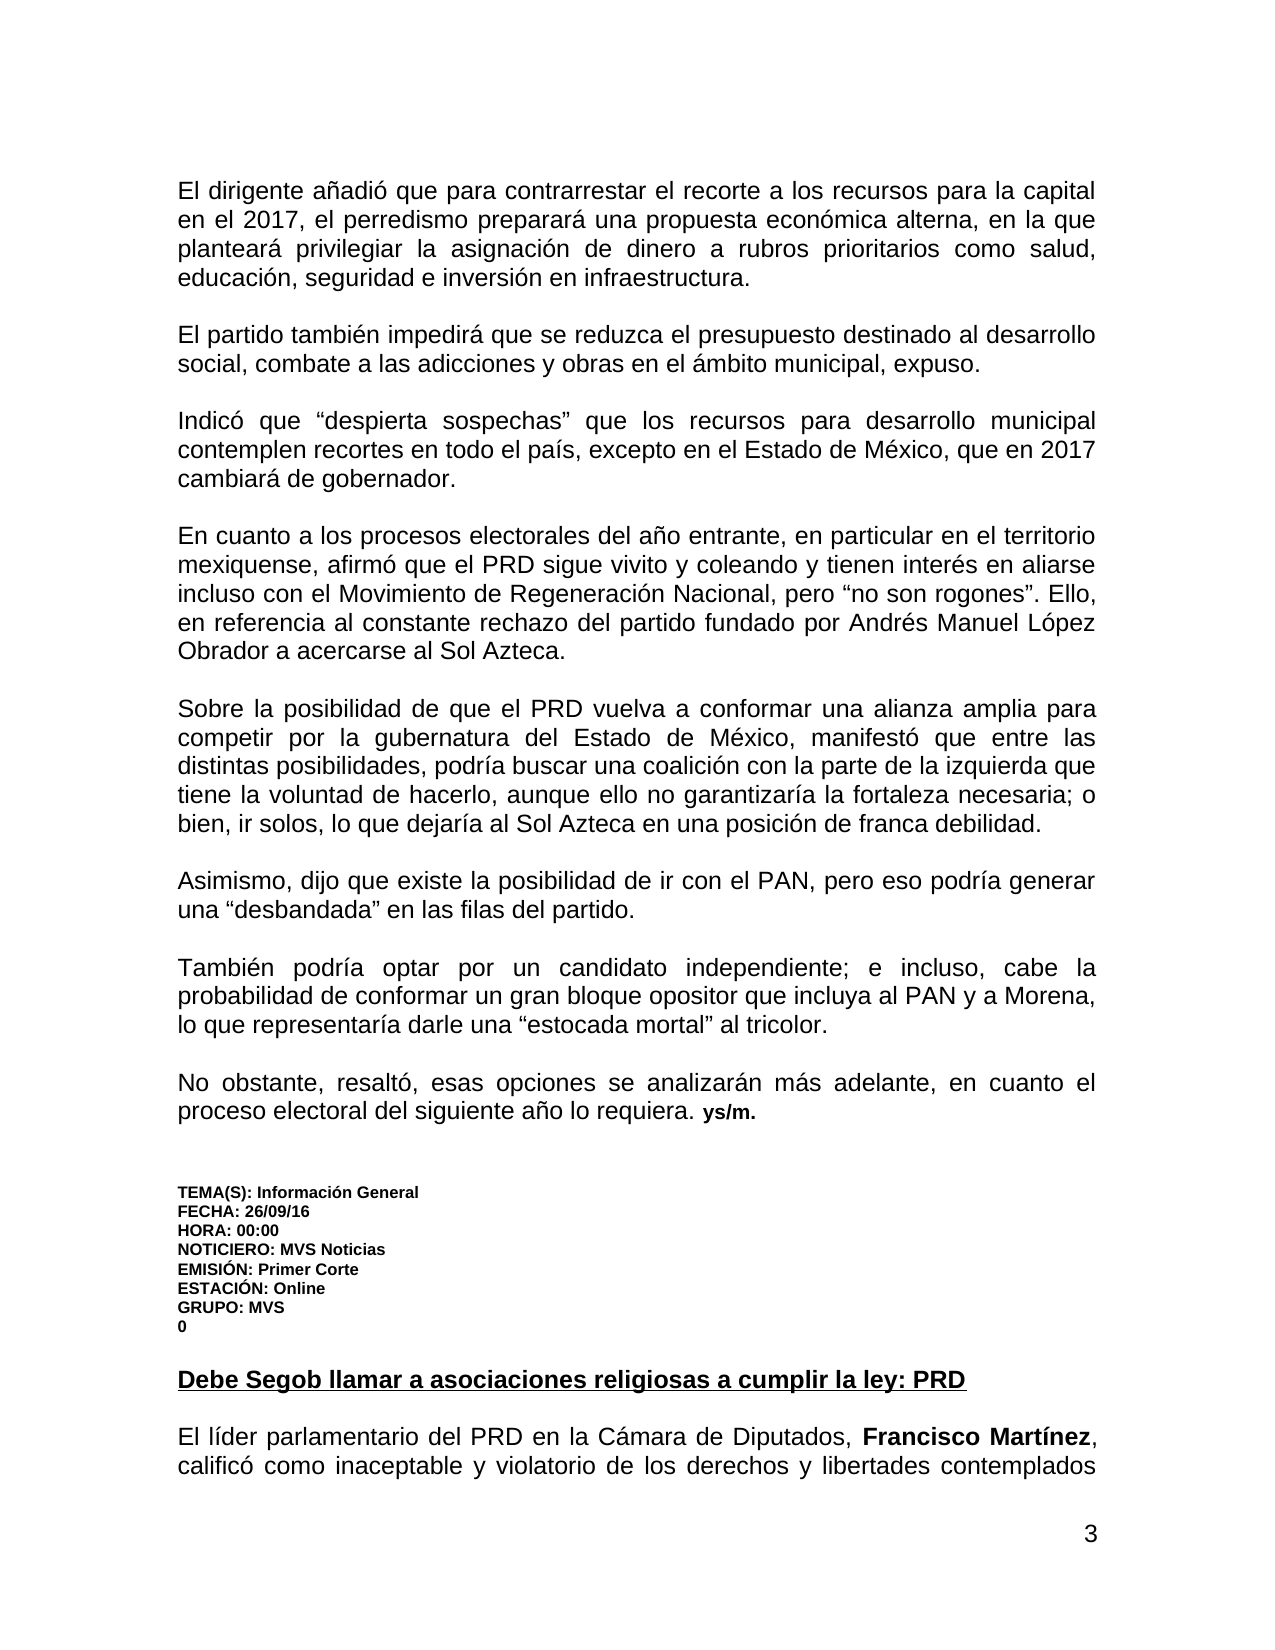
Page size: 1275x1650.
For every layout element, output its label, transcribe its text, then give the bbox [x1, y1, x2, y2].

text Sobre la posibilidad de que el PRD vuelva a conformar una alianza amplia para competir por la gubernatura del Estado de México, manifestó que entre las distintas posibilidades, podría buscar una coalición con la parte de la izquierda que tiene la voluntad de hacerlo, aunque ello no garantizaría la fortaleza necesaria; o bien, ir solos, lo que dejaría al Sol Azteca en una posición de franca debilidad. [177, 694, 1098, 838]
text HORA: 00:00 [177, 1221, 1098, 1240]
text No obstante, resaltó, esas opciones se analizarán más adelante, en cuanto el proceso electoral del siguiente año lo requiera. ys/m. [177, 1068, 1098, 1125]
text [177, 1422, 1098, 1480]
text GRUPO: MVS [177, 1298, 1098, 1317]
text EMISIÓN: Primer Corte [177, 1259, 1098, 1278]
text El partido también impedirá que se reduzca el presupuesto destinado al desarrollo social, combate a las adicciones y obras en el ámbito municipal, expuso. [177, 320, 1098, 378]
text ESTACIÓN: Online [177, 1278, 1098, 1298]
text TEMA(S): Información General [177, 1183, 1098, 1202]
text Indicó que “despierta sospechas” que los recursos para desarrollo municipal contemplen recortes en todo el país, excepto en el Estado de México, que en 2017 cambiará de gobernador. [177, 406, 1098, 493]
text En cuanto a los procesos electorales del año entrante, en particular en el territorio mexiquense, afirmó que el PRD sigue vivito y coleando y tienen interés en aliarse incluso con el Movimiento de Regeneración Nacional, pero “no son rogones”. Ello, en referencia al constante rechazo del partido fundado por Andrés Manuel López Obrador a acercarse al Sol Azteca. [177, 521, 1098, 665]
text Asimismo, dijo que existe la posibilidad de ir con el PAN, pero eso podría generar una “desbandada” en las filas del partido. [177, 866, 1098, 924]
text El dirigente añadió que para contrarrestar el recorte a los recursos para la capital en el 2017, el perredismo preparará una propuesta económica alterna, en la que planteará privilegiar la asignación de dinero a rubros prioritarios como salud, educación, seguridad e inversión en infraestructura. [177, 176, 1098, 291]
text También podría optar por un candidato independiente; e incluso, cabe la probabilidad de conformar un gran bloque opositor que incluya al PAN y a Morena, lo que representaría darle una “estocada mortal” al tricolor. [177, 953, 1098, 1039]
text FECHA: 26/09/16 [177, 1202, 1098, 1221]
text NOTICIERO: MVS Noticias [177, 1240, 1098, 1259]
text Debe Segob llamar a asociaciones religiosas a cumplir la ley: PRD [177, 1365, 1098, 1393]
text 0 [177, 1317, 1098, 1336]
